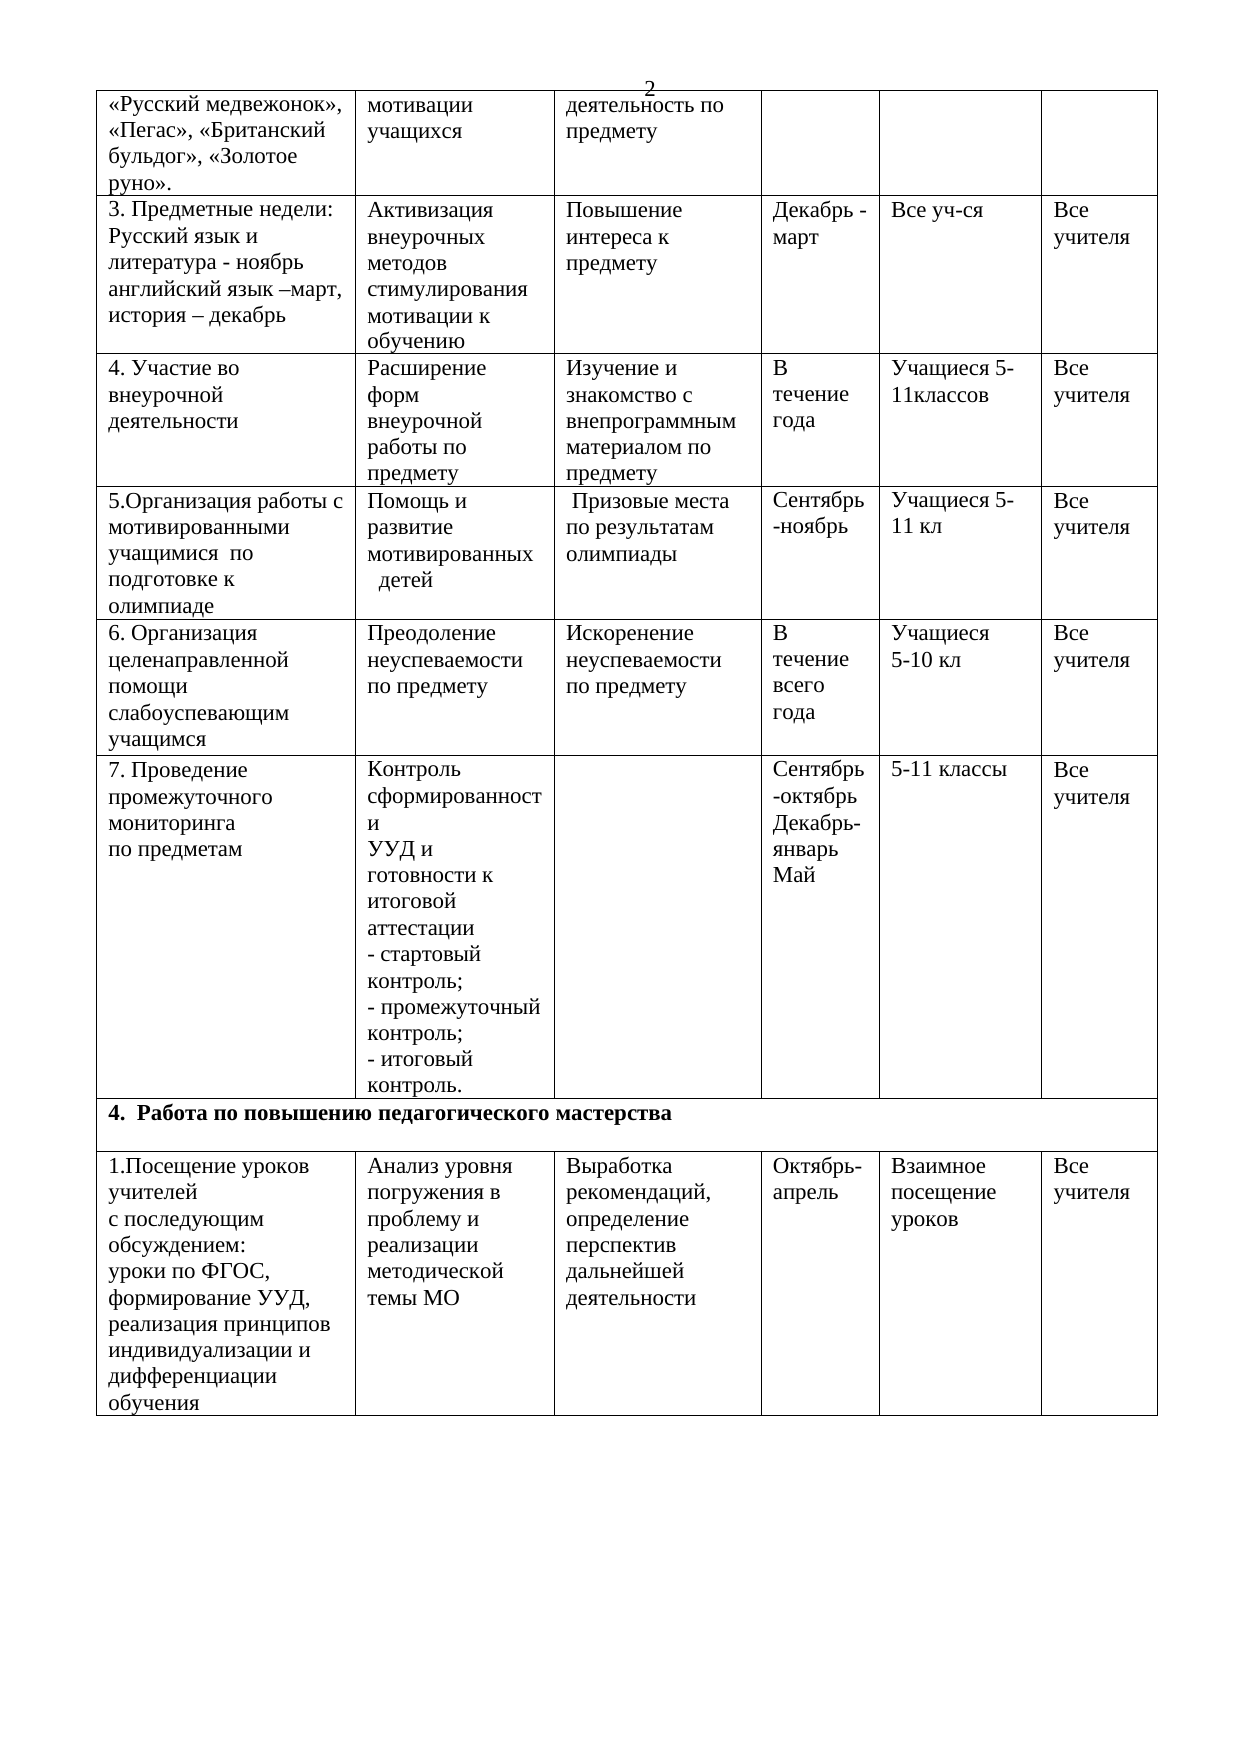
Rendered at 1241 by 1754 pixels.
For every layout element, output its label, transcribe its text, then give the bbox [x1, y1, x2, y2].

table_cell Выработка рекомендаций, определение перспектив дальнейшей деятельности [555, 1152, 761, 1415]
table_cell Преодоление неуспеваемости по предмету [356, 620, 554, 755]
table_header мотивации учащихся [356, 91, 554, 195]
table_cell Анализ уровня погружения в проблему и реализации методической темы МО [356, 1152, 554, 1415]
table_cell Контроль сформированност и УУД и готовности к итоговой аттестации стартовый контроль; промежуточный контроль; итоговый контроль. [356, 756, 554, 1098]
table_cell 5.Организация работы с мотивированными учащимися по подготовке к олимпиаде [97, 487, 355, 618]
table_cell 6. Организация целенаправленной помощи слабоуспевающим учащимся [97, 620, 355, 755]
table_cell В течение всего года [762, 620, 879, 755]
table_cell Все учителя [1042, 620, 1157, 755]
table_cell Декабрь - март [762, 196, 879, 353]
table_cell Учащиеся 5- 11классов [880, 354, 1041, 486]
table_cell Повышение интереса к предмету [555, 196, 761, 353]
table_cell Учащиеся 5- 11 кл [880, 487, 1041, 618]
table_header «Русский медвежонок», «Пегас», «Британский бульдог», «Золотое руно». [97, 91, 355, 195]
table_cell Сентябрь -октябрь Декабрь- январь Май [762, 756, 879, 1098]
table_cell Изучение и знакомство с внепрограммным материалом по предмету [555, 354, 761, 486]
table_cell 1.Посещение уроков учителей с последующим обсуждением: уроки по ФГОС, формирование УУД, реализация принципов индивидуализации и дифференциации обучения [97, 1152, 355, 1415]
table_cell Все учителя [1042, 196, 1157, 353]
table_cell Расширение форм внеурочной работы по предмету [356, 354, 554, 486]
table_cell 7. Проведение промежуточного мониторинга по предметам [97, 756, 355, 1098]
table_cell [555, 756, 761, 1098]
table_cell Взаимное посещение уроков [880, 1152, 1041, 1415]
table_cell Сентябрь -ноябрь [762, 487, 879, 618]
table_cell 5-11 классы [880, 756, 1041, 1098]
table_cell 4. Участие во внеурочной деятельности [97, 354, 355, 486]
table_cell Октябрь- апрель [762, 1152, 879, 1415]
table_cell 3. Предметные недели: Русский язык и литература - ноябрь английский язык –март, история – декабрь [97, 196, 355, 353]
table_cell Все уч-ся [880, 196, 1041, 353]
table_cell Помощь и развитие мотивированных детей [356, 487, 554, 618]
table_cell Активизация внеурочных методов стимулирования мотивации к обучению [356, 196, 554, 353]
table_cell Все учителя [1042, 1152, 1157, 1415]
table_cell Призовые места по результатам олимпиады [555, 487, 761, 618]
table_cell Все учителя [1042, 354, 1157, 486]
table_cell Учащиеся 5-10 кл [880, 620, 1041, 755]
table_header [880, 91, 1041, 195]
table_header деятельность по предмету [555, 91, 761, 195]
table_header [762, 91, 879, 195]
table_cell Искоренение неуспеваемости по предмету [555, 620, 761, 755]
table_header [1042, 91, 1157, 195]
table_cell Все учителя [1042, 756, 1157, 1098]
table_cell В течение года [762, 354, 879, 486]
table_cell 4. Работа по повышению педагогического мастерства [97, 1099, 1157, 1151]
table_cell Все учителя [1042, 487, 1157, 618]
